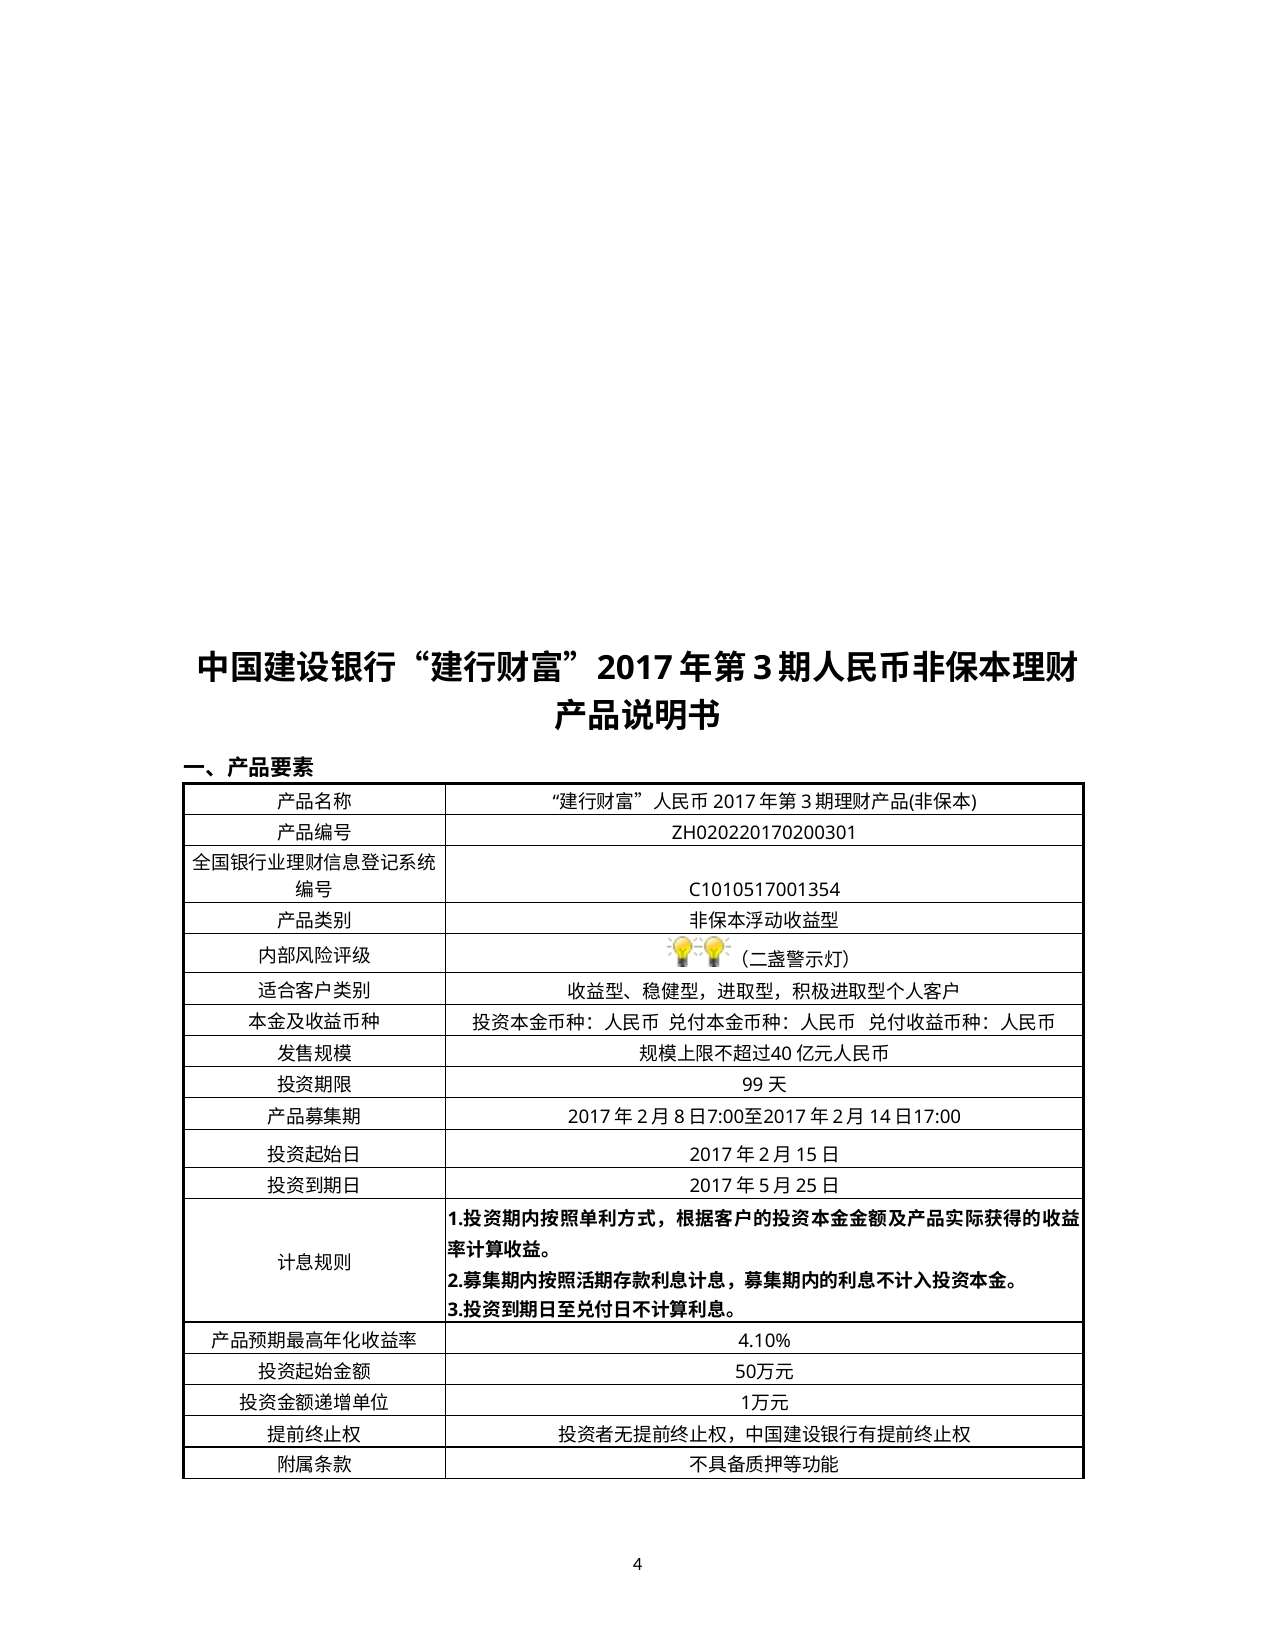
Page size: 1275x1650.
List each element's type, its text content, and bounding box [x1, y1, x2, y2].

table_cell 产品预期最高年化收益率 [185, 1323, 445, 1353]
table_cell （二盏警示灯） [446, 934, 1082, 972]
table_cell 规模上限不超过40亿元人民币 [446, 1036, 1082, 1066]
table_cell 产品编号 [185, 815, 445, 845]
table_cell 2017年5月25日 [446, 1168, 1082, 1198]
table_cell 内部风险评级 [185, 934, 445, 972]
table_cell 1.投资期内按照单利方式，根据客户的投资本金金额及产品实际获得的收益率计算收益。 2.募集期内按照活期存款利息计息，募集期内的利息不计入投资本金。 3.投资到期日至兑付日不计算利息。 [446, 1199, 1082, 1321]
table_cell 投资者无提前终止权，中国建设银行有提前终止权 [446, 1416, 1082, 1446]
table_cell 投资起始日 [185, 1130, 445, 1167]
table_cell 收益型、稳健型，进取型，积极进取型个人客户 [446, 973, 1082, 1003]
table_cell ZH020220170200301 [446, 815, 1082, 845]
table_cell 2017年2月8日7:00至2017年2月14日17:00 [446, 1098, 1082, 1128]
table_cell 适合客户类别 [185, 973, 445, 1003]
table_cell 2017年2月15日 [446, 1130, 1082, 1167]
table_cell 提前终止权 [185, 1416, 445, 1446]
table_cell 附属条款 [185, 1448, 445, 1478]
table_cell 投资起始金额 [185, 1354, 445, 1384]
table_cell 99 天 [446, 1067, 1082, 1097]
table_cell 发售规模 [185, 1036, 445, 1066]
table_cell 不具备质押等功能 [446, 1448, 1082, 1478]
table_cell 非保本浮动收益型 [446, 903, 1082, 933]
table_cell 50万元 [446, 1354, 1082, 1384]
table_cell 产品类别 [185, 903, 445, 933]
text 中国建设银行“建行财富”2017年第3期人民币非保本理财产品说明书 [183, 641, 1092, 737]
table_cell 产品募集期 [185, 1098, 445, 1128]
table_cell C1010517001354 [446, 846, 1082, 902]
table_cell 1万元 [446, 1385, 1082, 1415]
table_cell 投资金额递增单位 [185, 1385, 445, 1415]
table_cell 4.10% [446, 1323, 1082, 1353]
picture [667, 935, 731, 967]
text 一、产品要素 [183, 750, 1092, 782]
table_cell 计息规则 [185, 1199, 445, 1321]
table_cell 全国银行业理财信息登记系统编号 [185, 846, 445, 902]
table_cell 本金及收益币种 [185, 1005, 445, 1035]
table_cell 投资到期日 [185, 1168, 445, 1198]
table_cell 投资期限 [185, 1067, 445, 1097]
table_header “建行财富”人民币2017年第3期理财产品(非保本) [446, 785, 1082, 813]
table_cell 投资本金币种：人民币 兑付本金币种：人民币 兑付收益币种：人民币 [446, 1005, 1082, 1035]
table_header 产品名称 [185, 785, 445, 813]
